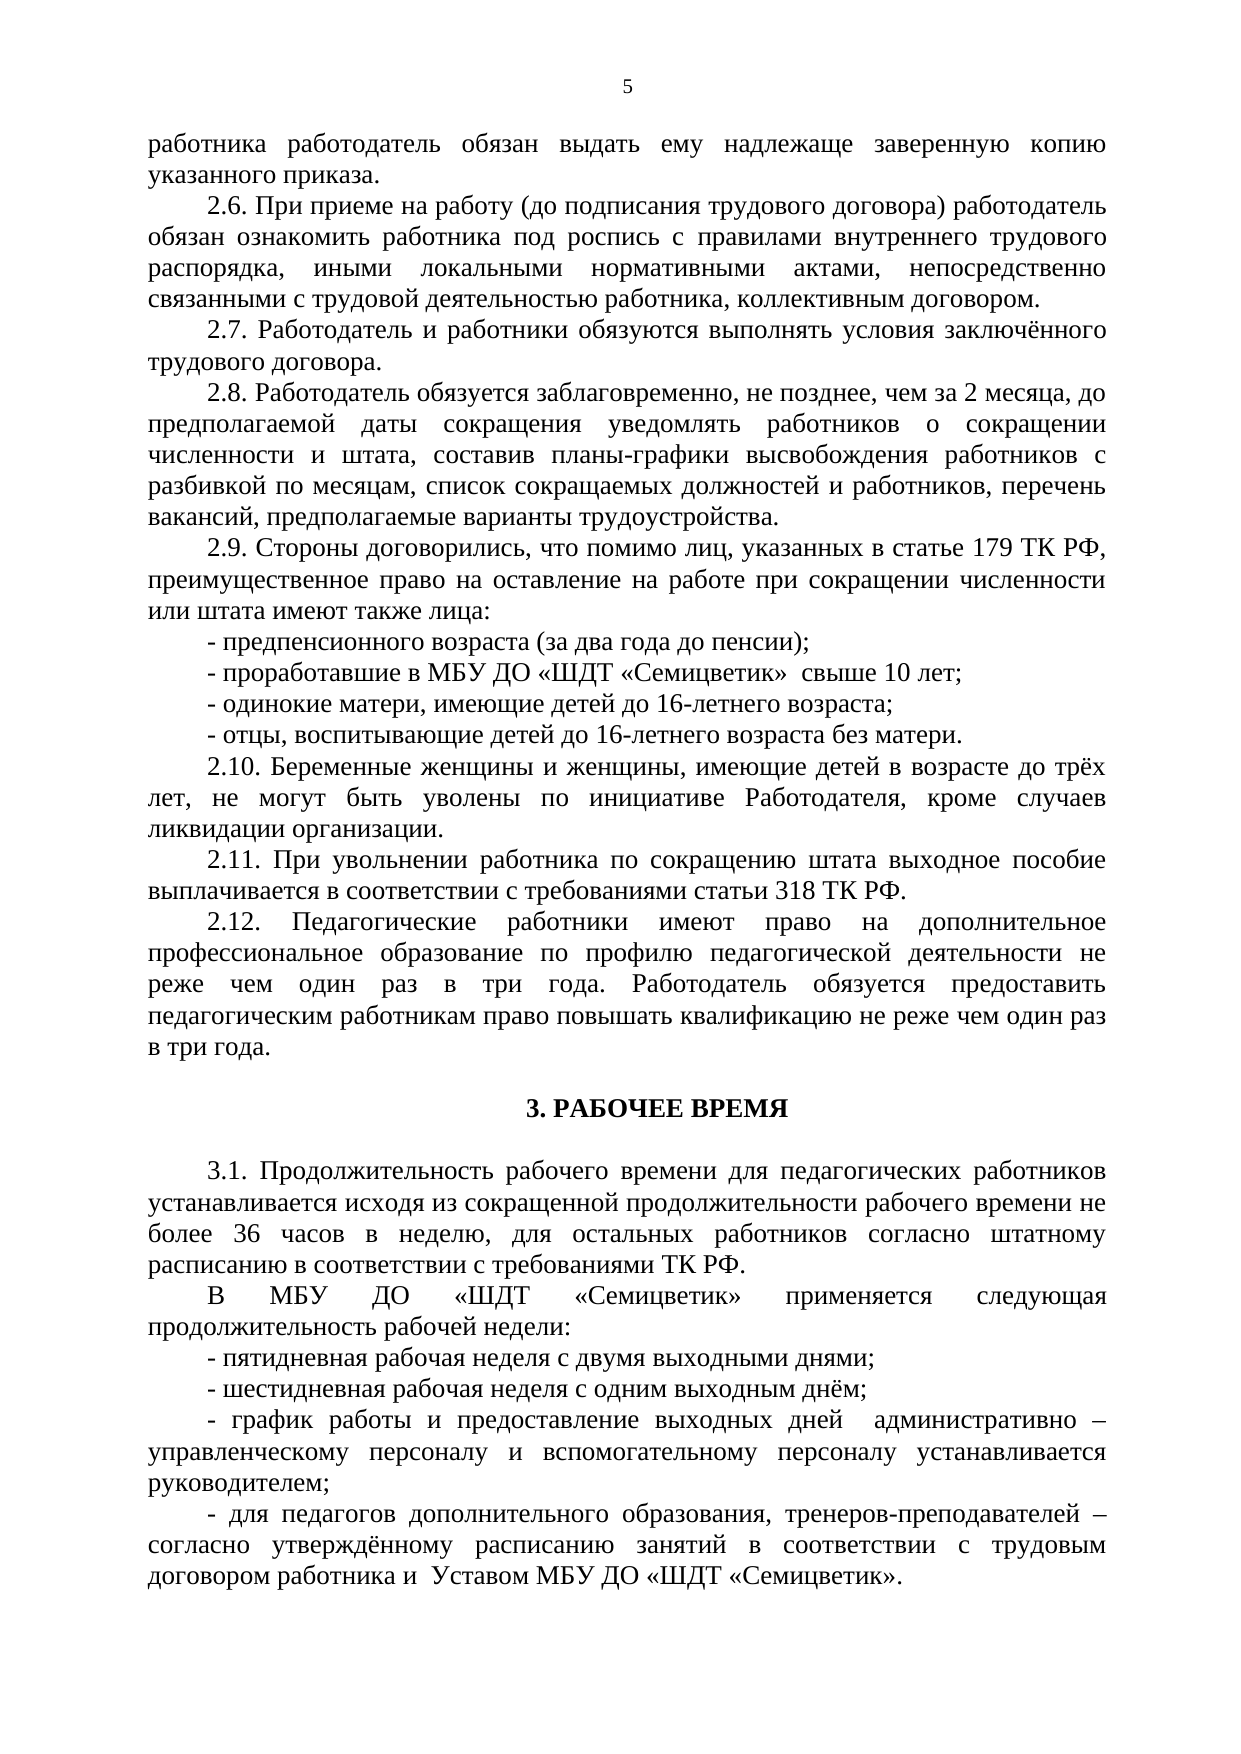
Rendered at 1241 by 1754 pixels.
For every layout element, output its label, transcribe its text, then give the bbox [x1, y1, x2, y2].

text - шестидневная рабочая неделя с одним выходным днём; [148, 1372, 1107, 1404]
text 3.1. Продолжительность рабочего времени для педагогических работников устанавливается исходя из сокращенной продолжительности рабочего времени не более 36 часов в неделю, для остальных работников согласно штатному расписанию в соответствии с требованиями ТК РФ. [148, 1154, 1107, 1279]
text 2.12. Педагогические работники имеют право на дополнительное профессиональное образование по профилю педагогической деятельности не реже чем один раз в три года. Работодатель обязуется предоставить педагогическим работникам право повышать квалификацию не реже чем один раз в три года. [148, 905, 1107, 1061]
text В МБУ ДО «ШДТ «Семицветик» применяется следующая продолжительность рабочей недели: [148, 1279, 1107, 1341]
text - отцы, воспитывающие детей до 16-летнего возраста без матери. [148, 718, 1107, 749]
text - проработавшие в МБУ ДО «ШДТ «Семицветик» свыше 10 лет; [148, 656, 1107, 687]
text 2.9. Стороны договорились, что помимо лиц, указанных в статье 179 ТК РФ, преимущественное право на оставление на работе при сокращении численности или штата имеют также лица: [148, 532, 1107, 625]
text - одинокие матери, имеющие детей до 16-летнего возраста; [148, 687, 1107, 718]
text 2.8. Работодатель обязуется заблаговременно, не позднее, чем за 2 месяца, до предполагаемой даты сокращения уведомлять работников о сокращении численности и штата, составив планы-графики высвобождения работников с разбивкой по месяцам, список сокращаемых должностей и работников, перечень вакансий, предполагаемые варианты трудоустройства. [148, 376, 1107, 532]
text 2.11. При увольнении работника по сокращению штата выходное пособие выплачивается в соответствии с требованиями статьи 318 ТК РФ. [148, 843, 1107, 905]
text - предпенсионного возраста (за два года до пенсии); [148, 625, 1107, 656]
text 3. РАБОЧЕЕ ВРЕМЯ [148, 1092, 1107, 1123]
text - пятидневная рабочая неделя с двумя выходными днями; [148, 1341, 1107, 1372]
text 2.10. Беременные женщины и женщины, имеющие детей в возрасте до трёх лет, не могут быть уволены по инициативе Работодателя, кроме случаев ликвидации организации. [148, 749, 1107, 843]
text 2.7. Работодатель и работники обязуются выполнять условия заключённого трудового договора. [148, 313, 1107, 376]
text - для педагогов дополнительного образования, тренеров-преподавателей – согласно утверждённому расписанию занятий в соответствии с трудовым договором работника и Уставом МБУ ДО «ШДТ «Семицветик». [148, 1497, 1107, 1591]
text - график работы и предоставление выходных дней административно – управленческому персоналу и вспомогательному персоналу устанавливается руководителем; [148, 1404, 1107, 1497]
text 2.6. При приеме на работу (до подписания трудового договора) работодатель обязан ознакомить работника под роспись с правилами внутреннего трудового распорядка, иными локальными нормативными актами, непосредственно связанными с трудовой деятельностью работника, коллективным договором. [148, 189, 1107, 313]
